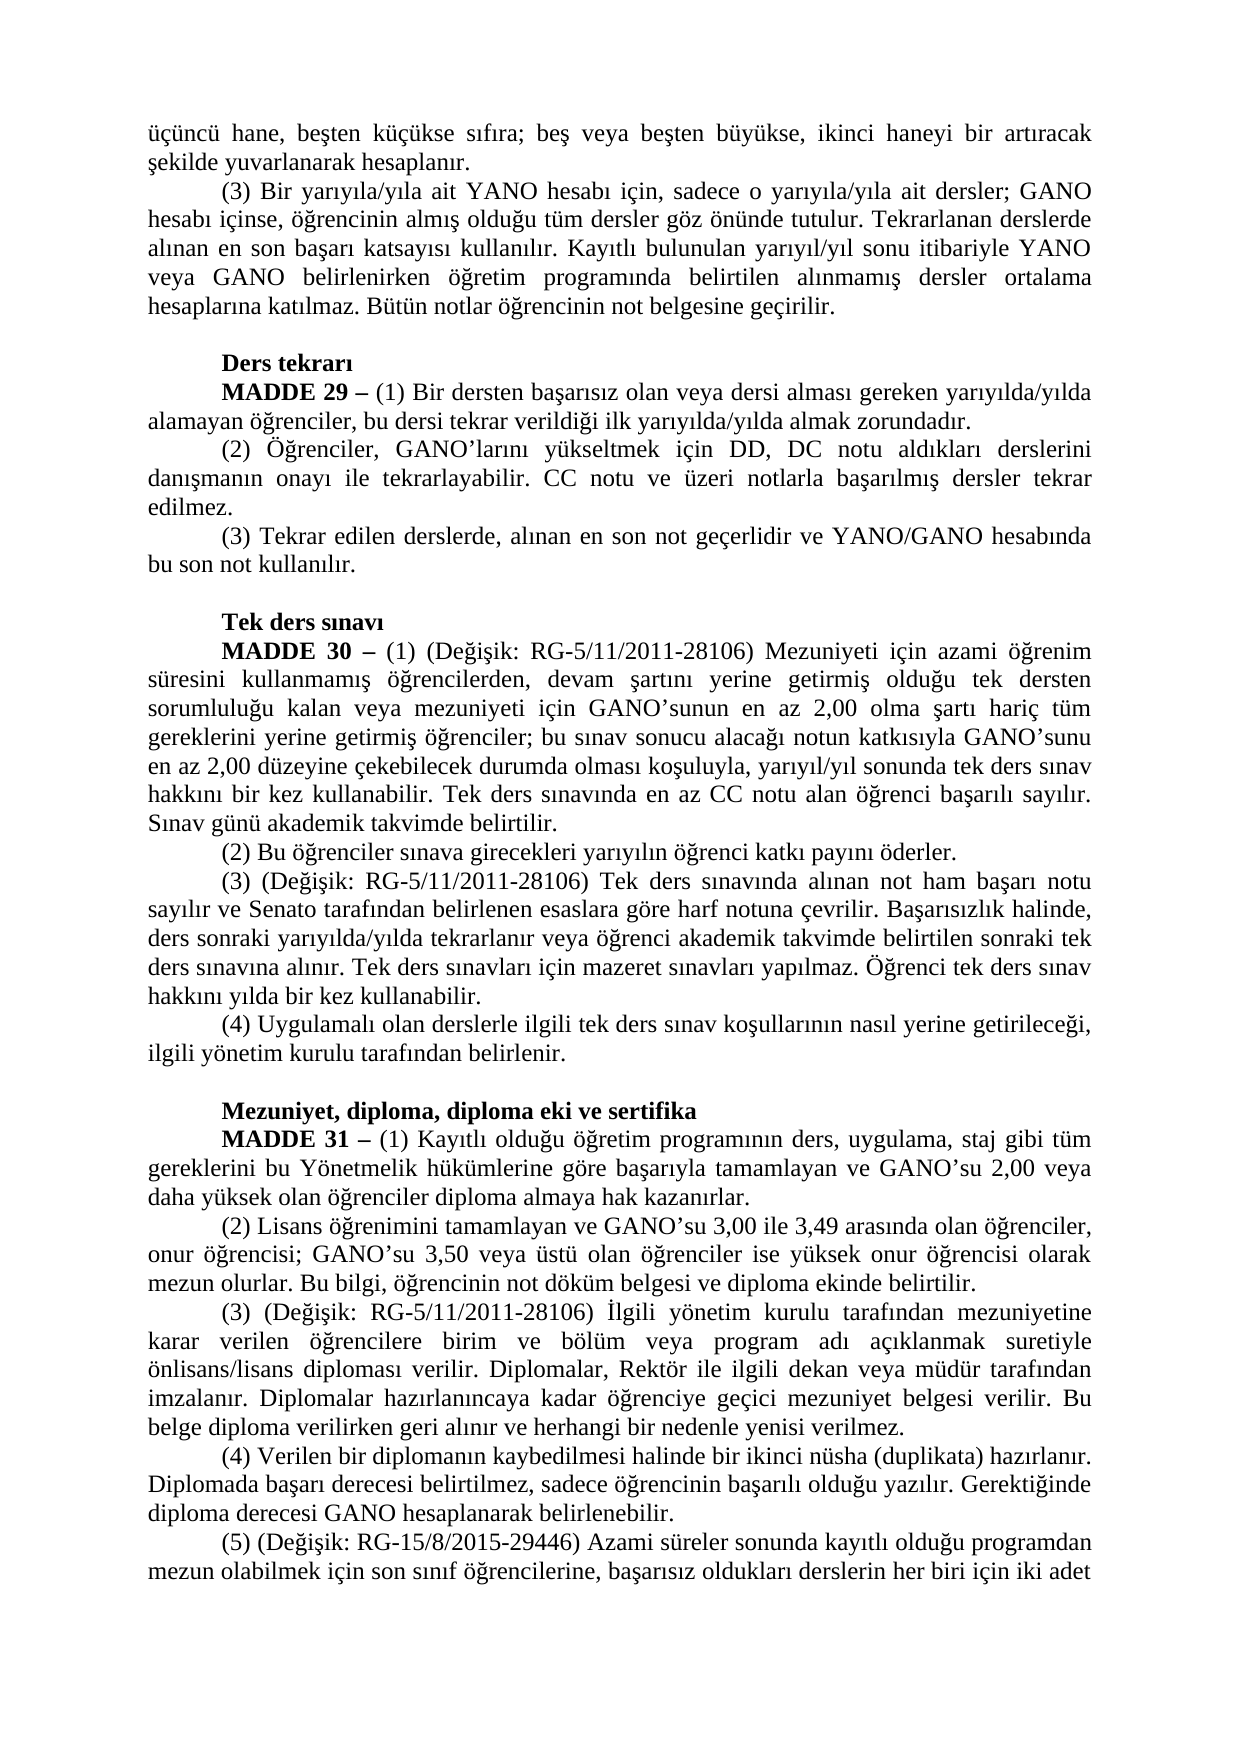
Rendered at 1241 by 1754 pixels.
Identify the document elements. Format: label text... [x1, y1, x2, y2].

text Mezuniyet, diploma, diploma eki ve sertifika [148, 1096, 1093, 1124]
text (2) Öğrenciler, GANO’larını yükseltmek için DD, DC notu aldıkları derslerini danışmanın onayı ile tekrarlayabilir. CC notu ve üzeri notlarla başarılmış dersler tekrar edilmez. [148, 434, 1093, 521]
text (2) Bu öğrenciler sınava girecekleri yarıyılın öğrenci katkı payını öderler. [148, 837, 1093, 866]
text MADDE 30 – (1) (Değişik: RG-5/11/2011-28106) Mezuniyeti için azami öğrenim süresini kullanmamış öğrencilerden, devam şartını yerine getirmiş olduğu tek dersten sorumluluğu kalan veya mezuniyeti için GANO’sunun en az 2,00 olma şartı hariç tüm gereklerini yerine getirmiş öğrenciler; bu sınav sonucu alacağı notun katkısıyla GANO’sunu en az 2,00 düzeyine çekebilecek durumda olması koşuluyla, yarıyıl/yıl sonunda tek ders sınav hakkını bir kez kullanabilir. Tek ders sınavında en az CC notu alan öğrenci başarılı sayılır. Sınav günü akademik takvimde belirtilir. [148, 636, 1093, 837]
text MADDE 29 – (1) Bir dersten başarısız olan veya dersi alması gereken yarıyılda/yılda alamayan öğrenciler, bu dersi tekrar verildiği ilk yarıyılda/yılda almak zorundadır. [148, 377, 1093, 434]
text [148, 118, 1093, 176]
text Ders tekrarı [148, 348, 1093, 377]
text (3) (Değişik: RG-5/11/2011-28106) Tek ders sınavında alınan not ham başarı notu sayılır ve Senato tarafından belirlenen esaslara göre harf notuna çevrilir. Başarısızlık halinde, ders sonraki yarıyılda/yılda tekrarlanır veya öğrenci akademik takvimde belirtilen sonraki tek ders sınavına alınır. Tek ders sınavları için mazeret sınavları yapılmaz. Öğrenci tek ders sınav hakkını yılda bir kez kullanabilir. [148, 866, 1093, 1009]
text (4) Verilen bir diplomanın kaybedilmesi halinde bir ikinci nüsha (duplikata) hazırlanır. Diplomada başarı derecesi belirtilmez, sadece öğrencinin başarılı olduğu yazılır. Gerektiğinde diploma derecesi GANO hesaplanarak belirlenebilir. [148, 1441, 1093, 1527]
text MADDE 31 – (1) Kayıtlı olduğu öğretim programının ders, uygulama, staj gibi tüm gereklerini bu Yönetmelik hükümlerine göre başarıyla tamamlayan ve GANO’su 2,00 veya daha yüksek olan öğrenciler diploma almaya hak kazanırlar. [148, 1124, 1093, 1211]
text (3) Tekrar edilen derslerde, alınan en son not geçerlidir ve YANO/GANO hesabında bu son not kullanılır. [148, 521, 1093, 578]
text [148, 1527, 1093, 1584]
text (3) Bir yarıyıla/yıla ait YANO hesabı için, sadece o yarıyıla/yıla ait dersler; GANO hesabı içinse, öğrencinin almış olduğu tüm dersler göz önünde tutulur. Tekrarlanan derslerde alınan en son başarı katsayısı kullanılır. Kayıtlı bulunulan yarıyıl/yıl sonu itibariyle YANO veya GANO belirlenirken öğretim programında belirtilen alınmamış dersler ortalama hesaplarına katılmaz. Bütün notlar öğrencinin not belgesine geçirilir. [148, 176, 1093, 319]
text (4) Uygulamalı olan derslerle ilgili tek ders sınav koşullarının nasıl yerine getirileceği, ilgili yönetim kurulu tarafından belirlenir. [148, 1009, 1093, 1067]
text (3) (Değişik: RG-5/11/2011-28106) İlgili yönetim kurulu tarafından mezuniyetine karar verilen öğrencilere birim ve bölüm veya program adı açıklanmak suretiyle önlisans/lisans diploması verilir. Diplomalar, Rektör ile ilgili dekan veya müdür tarafından imzalanır. Diplomalar hazırlanıncaya kadar öğrenciye geçici mezuniyet belgesi verilir. Bu belge diploma verilirken geri alınır ve herhangi bir nedenle yenisi verilmez. [148, 1297, 1093, 1441]
text Tek ders sınavı [148, 607, 1093, 636]
text (2) Lisans öğrenimini tamamlayan ve GANO’su 3,00 ile 3,49 arasında olan öğrenciler, onur öğrencisi; GANO’su 3,50 veya üstü olan öğrenciler ise yüksek onur öğrencisi olarak mezun olurlar. Bu bilgi, öğrencinin not döküm belgesi ve diploma ekinde belirtilir. [148, 1211, 1093, 1297]
